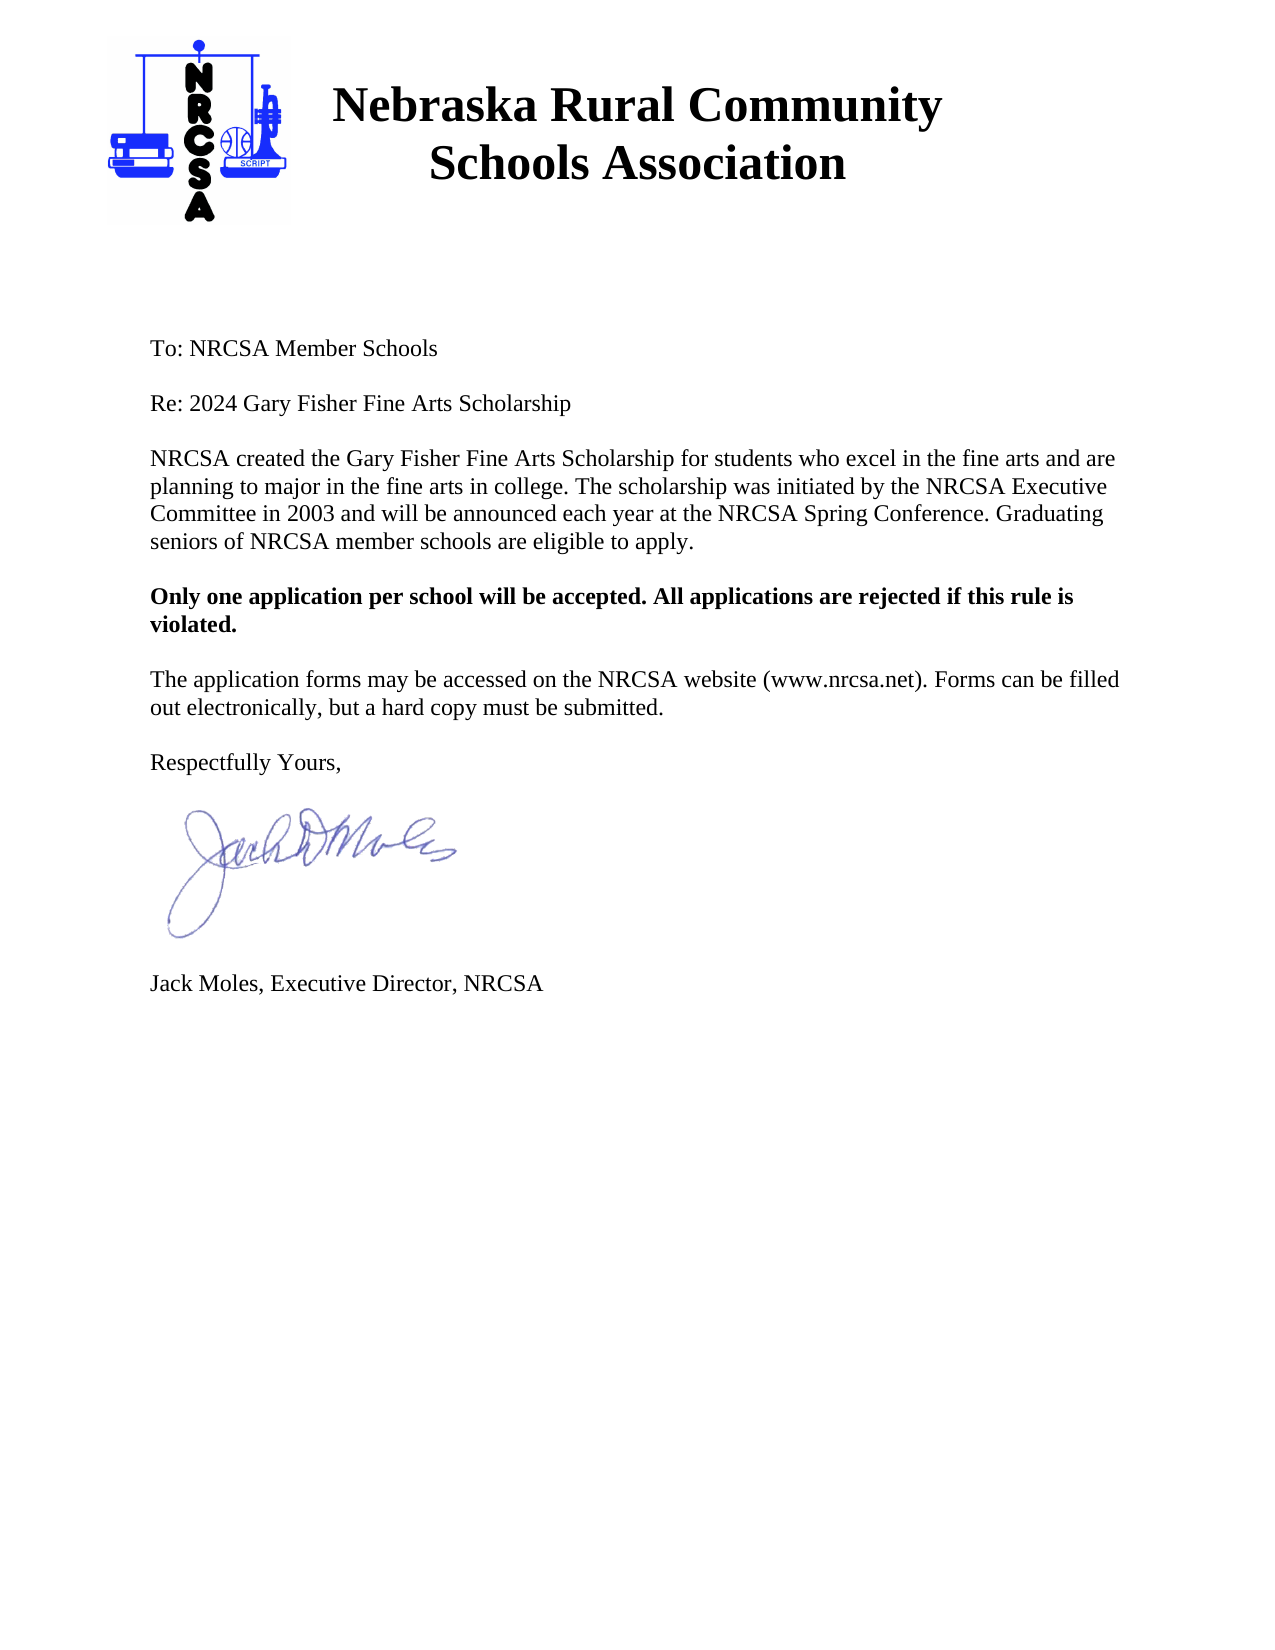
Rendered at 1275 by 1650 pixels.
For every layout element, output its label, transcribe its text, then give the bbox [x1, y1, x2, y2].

text Jack Moles, Executive Director, NRCSA [150, 968, 1125, 996]
text To: NRCSA Member Schools [150, 334, 1125, 361]
text Only one application per school will be accepted. All applications are rejected if this rule is violated. [150, 582, 1125, 637]
text Respectfully Yours, [150, 748, 1125, 775]
picture [106, 36, 291, 225]
text The application forms may be accessed on the NRCSA website (www.nrcsa.net). Forms can be filled out electronically, but a hard copy must be submitted. [150, 665, 1125, 720]
text Re: 2024 Gary Fisher Fine Arts Scholarship [150, 389, 1125, 416]
text NRCSA created the Gary Fisher Fine Arts Scholarship for students who excel in the fine arts and are planning to major in the fine arts in college. The scholarship was initiated by the NRCSA Executive Committee in 2003 and will be announced each year at the NRCSA Spring Conference. Graduating seniors of NRCSA member schools are eligible to apply. [150, 444, 1125, 554]
picture [150, 795, 477, 943]
